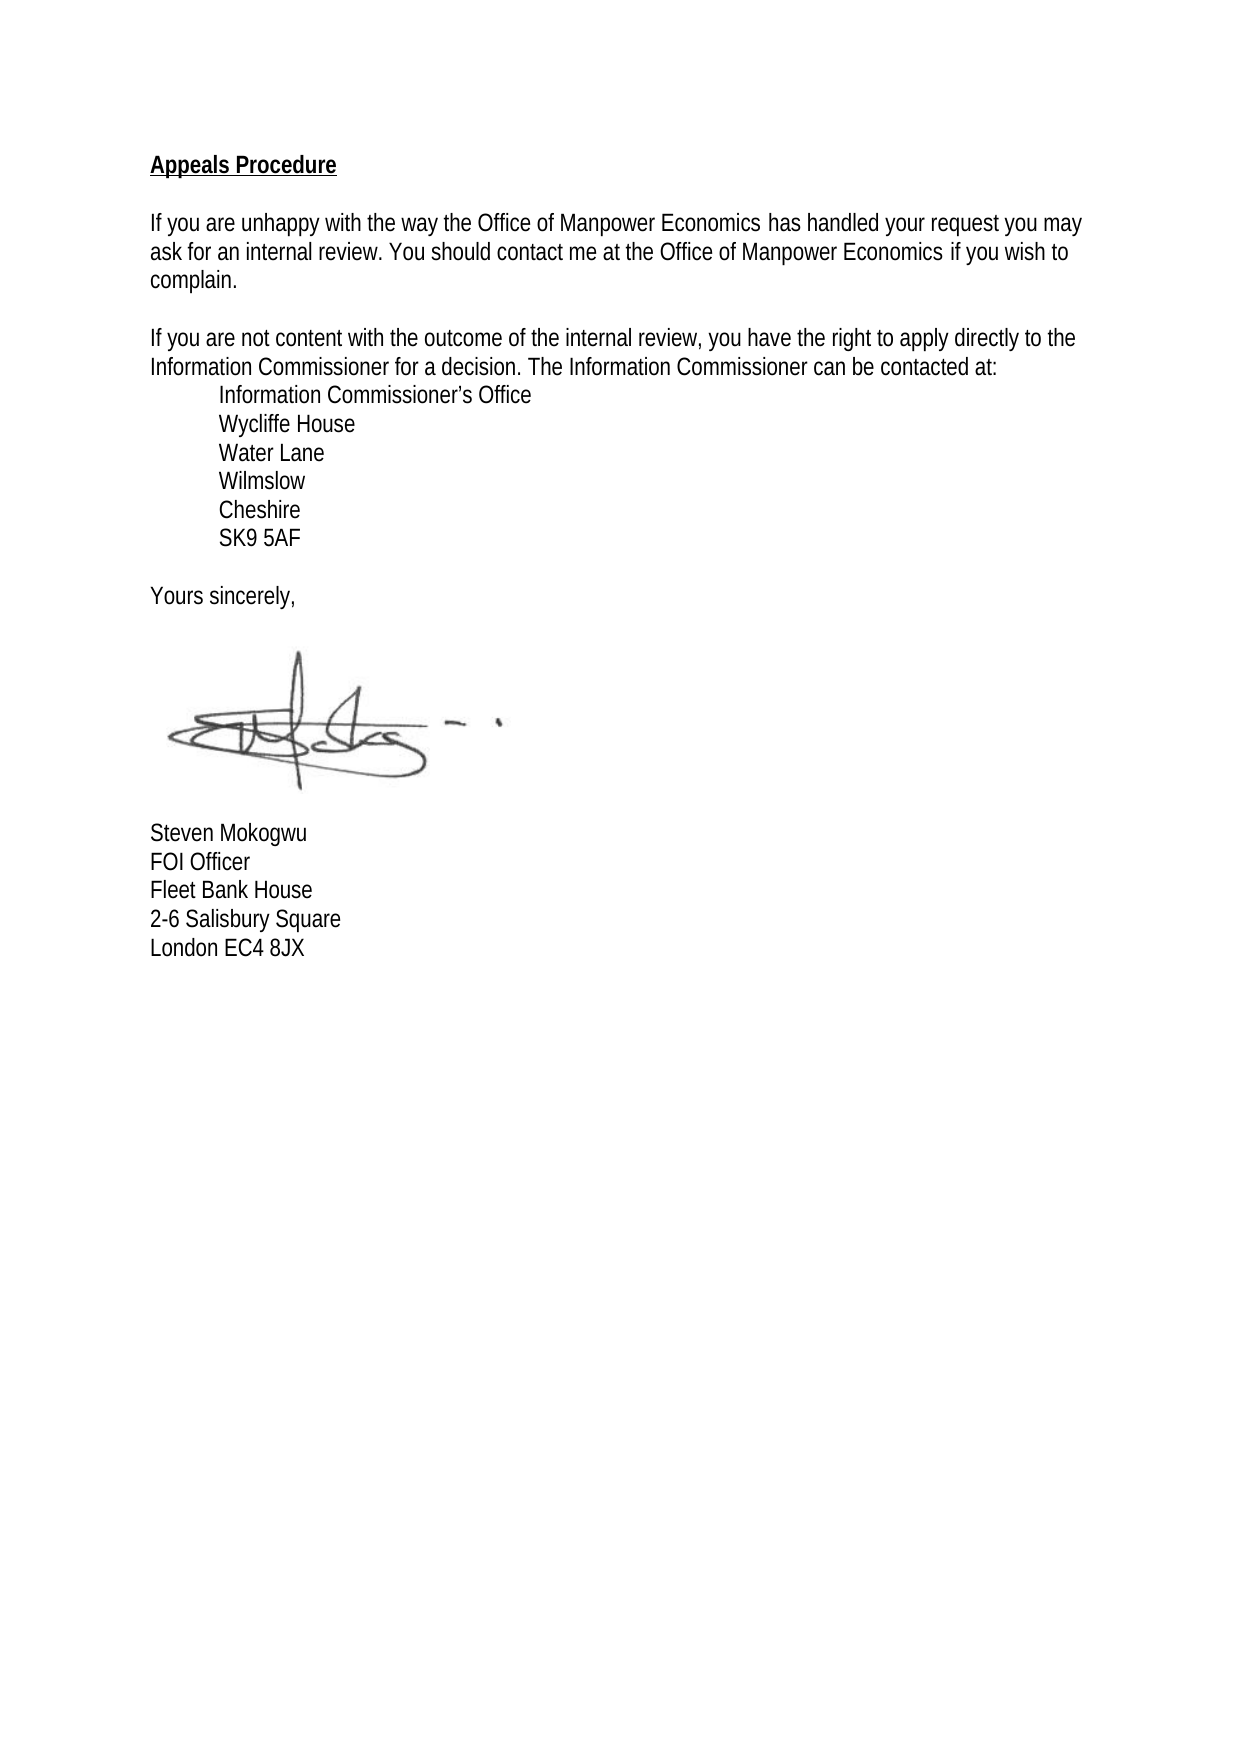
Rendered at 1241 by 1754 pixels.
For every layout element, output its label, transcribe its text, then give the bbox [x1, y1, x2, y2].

text Steven Mokogwu [150, 818, 1090, 847]
text London EC4 8JX [150, 933, 1090, 961]
text Fleet Bank House [150, 876, 1090, 904]
text Yours sincerely, [150, 581, 1090, 609]
text If you are not content with the outcome of the internal review, you have the right to apply directly to the Information Commissioner for a decision. The Information Commissioner can be contacted at: [150, 323, 1090, 380]
text Wycliffe House [150, 409, 1090, 437]
text Information Commissioner’s Office [150, 380, 1090, 409]
text Cheshire [150, 495, 1090, 523]
text Appeals Procedure [150, 150, 1090, 179]
text Wilmslow [150, 466, 1090, 495]
text FOI Officer [150, 847, 1090, 876]
text SK9 5AF [150, 523, 1090, 552]
text Water Lane [150, 437, 1090, 466]
text 2-6 Salisbury Square [150, 904, 1090, 933]
text If you are unhappy with the way the Office of Manpower Economics has handled your request you may ask for an internal review. You should contact me at the Office of Manpower Economics if you wish to complain. [150, 208, 1090, 294]
